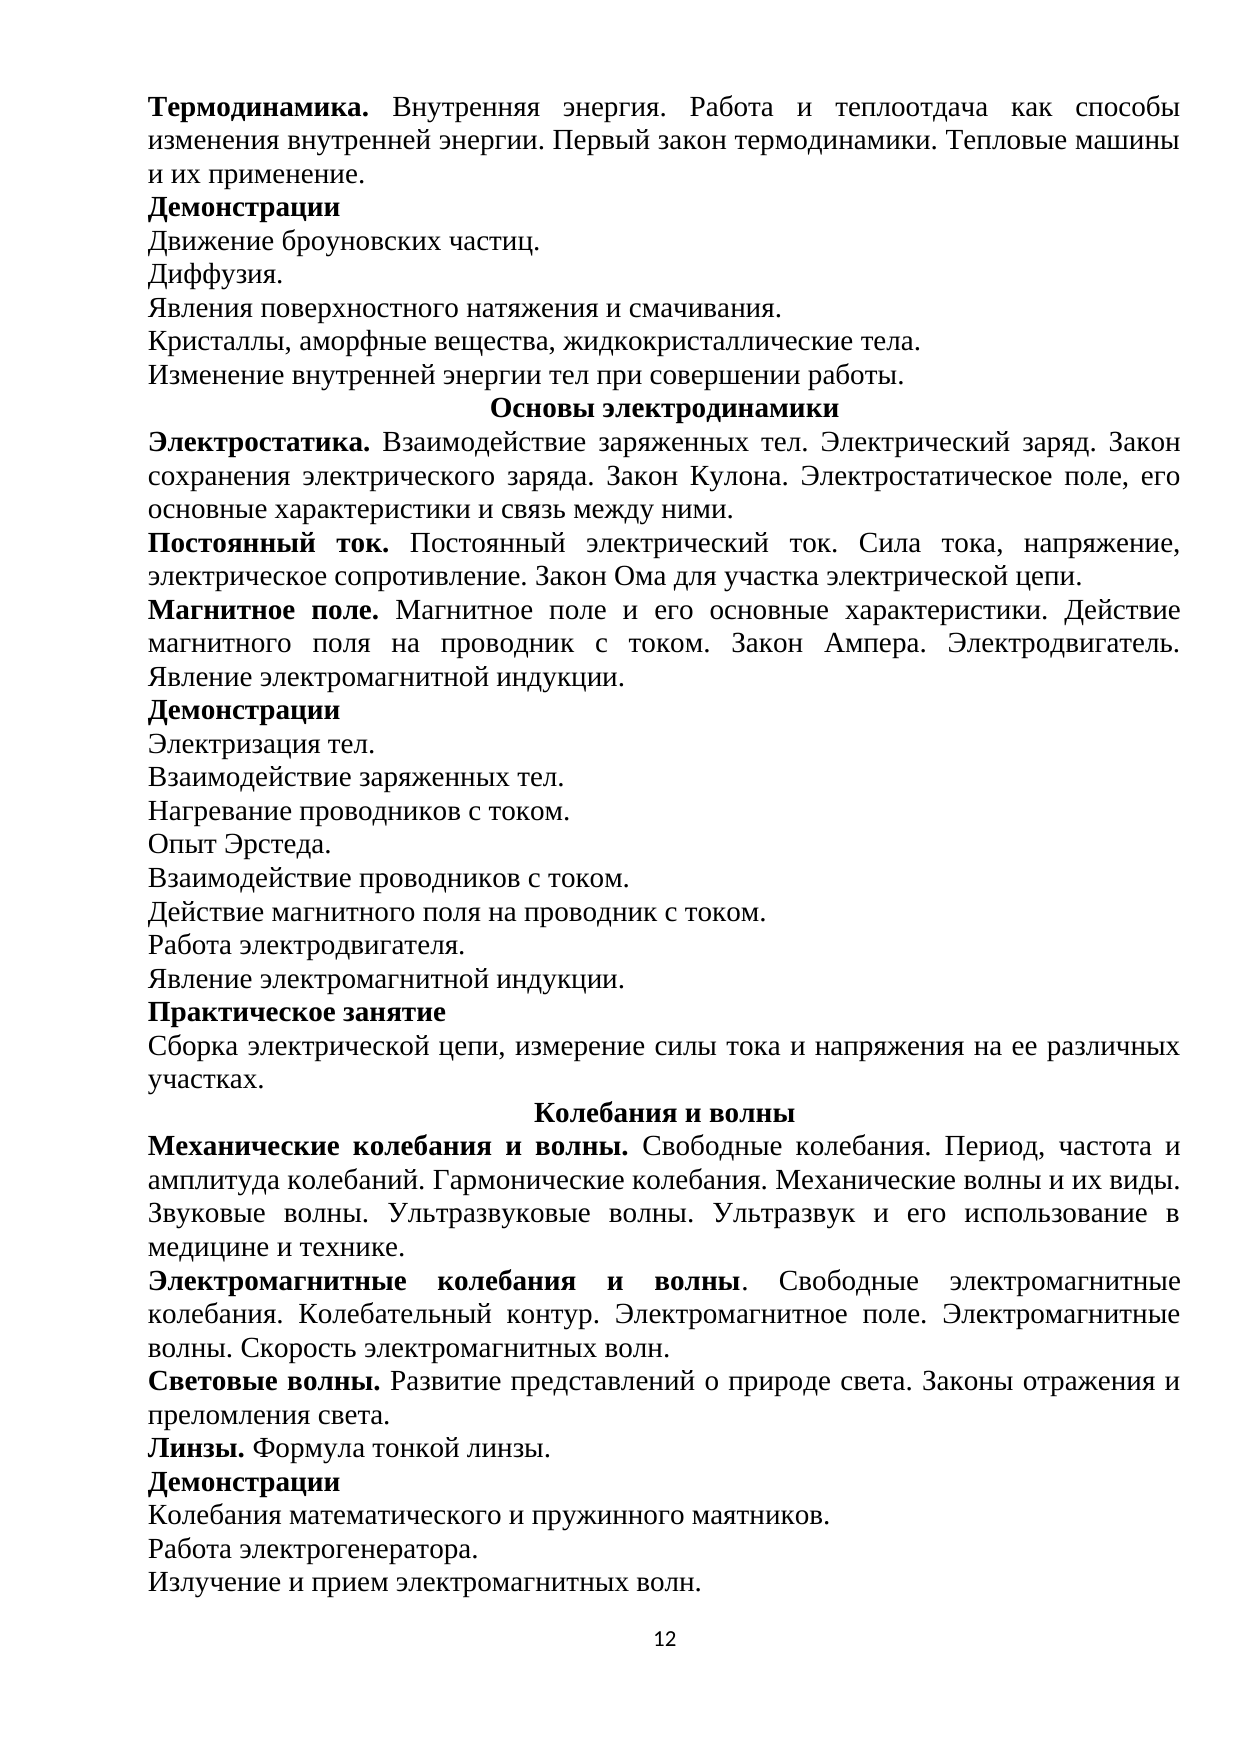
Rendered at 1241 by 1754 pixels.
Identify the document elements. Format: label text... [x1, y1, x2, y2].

text Движение броуновских частиц. [148, 223, 1181, 256]
text Электризация тел. [148, 726, 1181, 759]
text Световые волны. Развитие представлений о природе света. Законы отражения и преломления света. [148, 1363, 1181, 1430]
text Механические колебания и волны. Свободные колебания. Период, частота и амплитуда колебаний. Гармонические колебания. Механические волны и их виды. Звуковые волны. Ультразвуковые волны. Ультразвук и его использование в медицине и технике. [148, 1128, 1181, 1263]
text Работа электродвигателя. [148, 927, 1181, 961]
text Диффузия. [148, 256, 1181, 290]
text Колебания и волны [148, 1095, 1181, 1128]
text Сборка электрической цепи, измерение силы тока и напряжения на ее различных участках. [148, 1028, 1181, 1095]
text Излучение и прием электромагнитных волн. [148, 1564, 1181, 1598]
text Изменение внутренней энергии тел при совершении работы. [148, 357, 1181, 391]
text Действие магнитного поля на проводник с током. [148, 894, 1181, 927]
text Основы электродинамики [148, 391, 1181, 424]
text Практическое занятие [148, 994, 1181, 1028]
text Магнитное поле. Магнитное поле и его основные характеристики. Действие магнитного поля на проводник с током. Закон Ампера. Электродвигатель. Явление электромагнитной индукции. [148, 592, 1181, 692]
text Взаимодействие заряженных тел. [148, 759, 1181, 793]
text Термодинамика. Внутренняя энергия. Работа и теплоотдача как способы изменения внутренней энергии. Первый закон термодинамики. Тепловые машины и их применение. [148, 89, 1181, 189]
text Колебания математического и пружинного маятников. [148, 1497, 1181, 1531]
text Работа электрогенератора. [148, 1531, 1181, 1564]
text Явления поверхностного натяжения и смачивания. [148, 290, 1181, 323]
text Демонстрации [148, 692, 1181, 726]
text Демонстрации [148, 1464, 1181, 1497]
text Кристаллы, аморфные вещества, жидкокристаллические тела. [148, 323, 1181, 357]
text Электромагнитные колебания и волны. Свободные электромагнитные колебания. Колебательный контур. Электромагнитное поле. Электромагнитные волны. Скорость электромагнитных волн. [148, 1263, 1181, 1363]
text Линзы. Формула тонкой линзы. [148, 1430, 1181, 1464]
text Явление электромагнитной индукции. [148, 961, 1181, 994]
text Демонстрации [148, 189, 1181, 223]
text Взаимодействие проводников с током. [148, 860, 1181, 894]
text Электростатика. Взаимодействие заряженных тел. Электрический заряд. Закон сохранения электрического заряда. Закон Кулона. Электростатическое поле, его основные характеристики и связь между ними. [148, 424, 1181, 525]
text Постоянный ток. Постоянный электрический ток. Сила тока, напряжение, электрическое сопротивление. Закон Ома для участка электрической цепи. [148, 525, 1181, 592]
text Опыт Эрстеда. [148, 827, 1181, 860]
text Нагревание проводников с током. [148, 793, 1181, 827]
